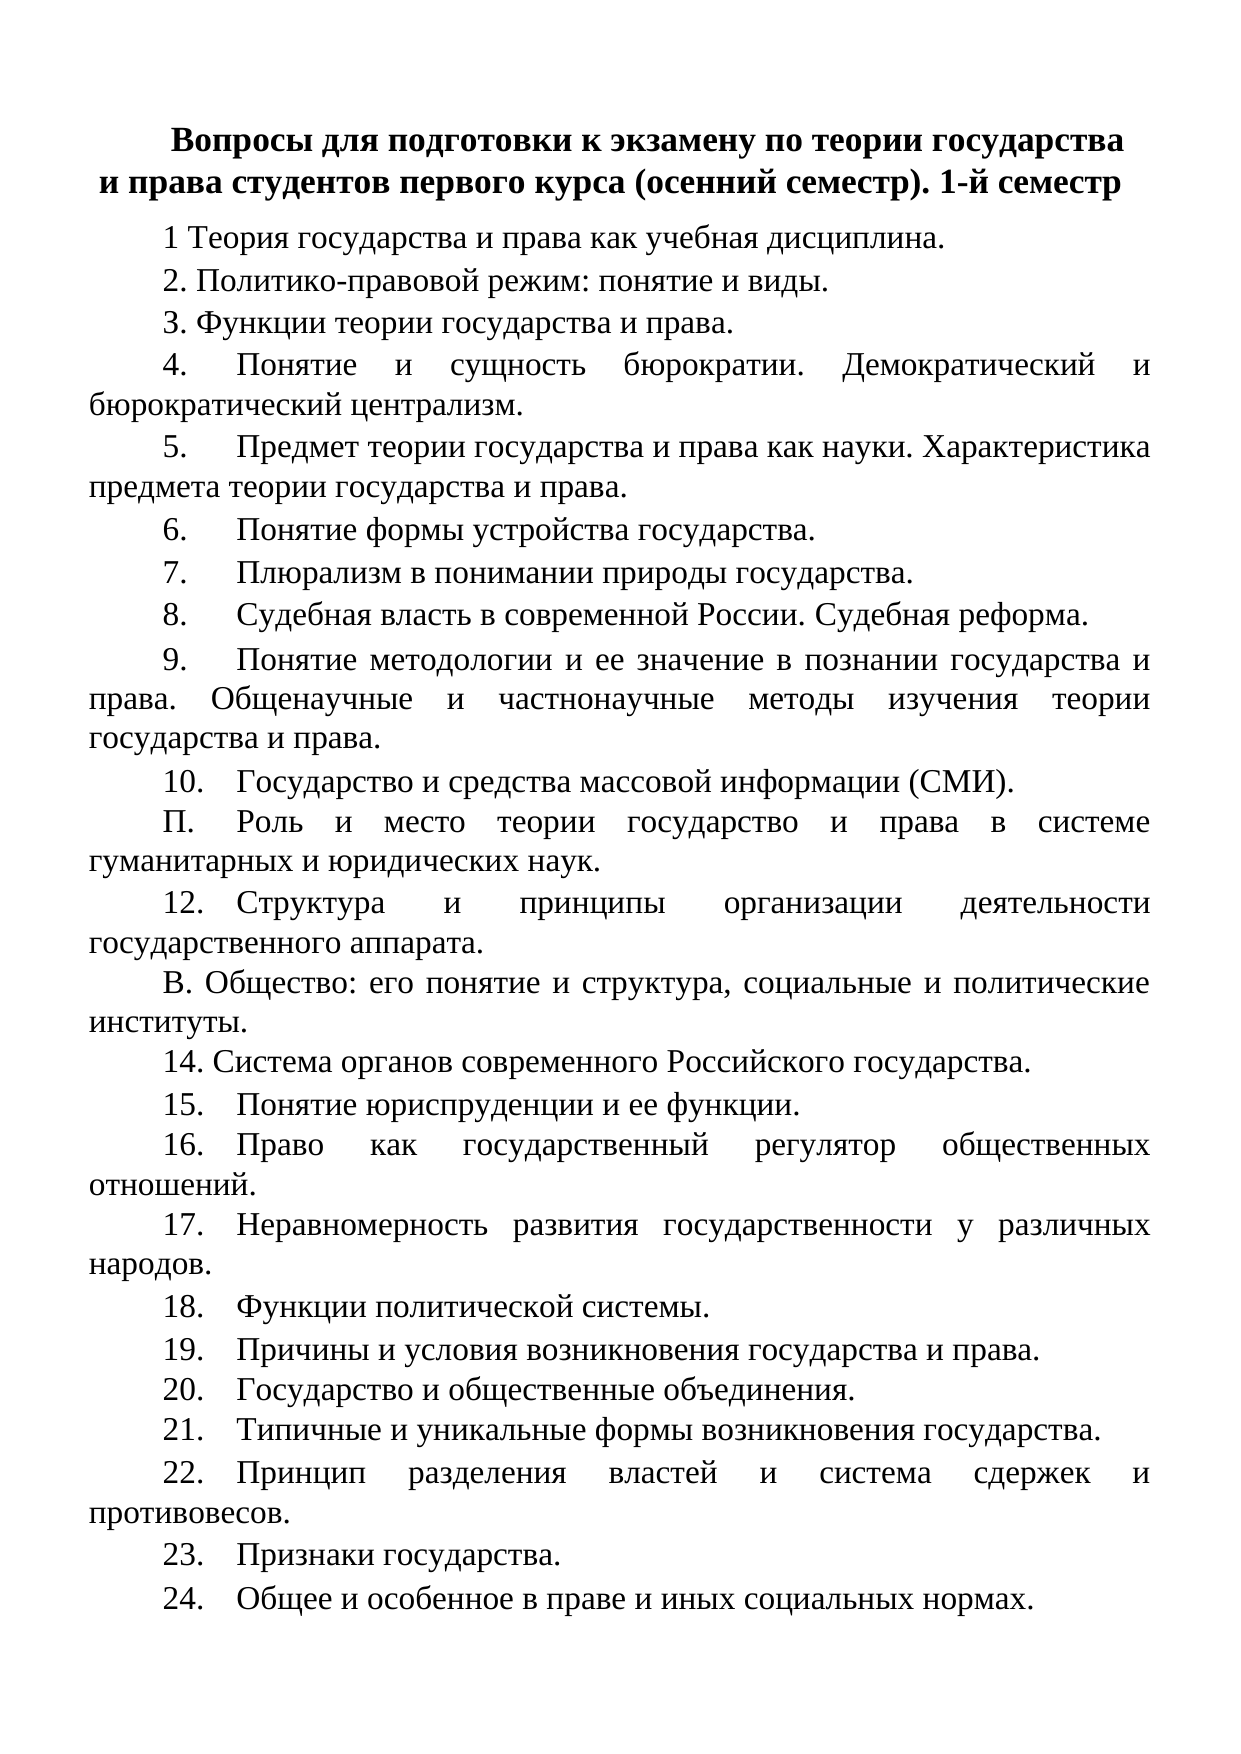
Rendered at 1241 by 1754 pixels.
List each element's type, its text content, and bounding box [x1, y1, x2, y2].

list Судебная власть в современной России. Судебная реформа. [89, 594, 1151, 632]
list Понятие и сущность бюрократии. Демократический и бюрократический централизм. [89, 345, 1151, 422]
list Принцип разделения властей и система сдержек и противовесов. [89, 1453, 1151, 1530]
list Общее и особенное в праве и иных социальных нормах. [89, 1578, 1151, 1616]
list Понятие формы устройства государства. [89, 509, 1151, 548]
text 1 Теория государства и права как учебная дисциплина. [89, 217, 1151, 256]
list Понятие методологии и ее значение в познании государства и права. Общенаучные и частнонаучные методы изучения теории государства и права. [89, 639, 1151, 756]
list Понятие юриспруденции и ее функции. [89, 1084, 1151, 1123]
text 2. Политико-правовой режим: понятие и виды. [89, 260, 1151, 299]
text 14. Система органов современного Российского государства. [89, 1042, 1151, 1080]
list Государство и общественные объединения. [89, 1369, 1151, 1408]
text З. Функции теории государства и права. [89, 302, 1151, 341]
list Предмет теории государства и права как науки. Характеристика предмета теории государства и права. [89, 427, 1151, 504]
list Плюрализм в понимании природы государства. [89, 552, 1151, 590]
list Причины и условия возникновения государства и права. [89, 1329, 1151, 1368]
list Неравномерность развития государственности у различных народов. [89, 1204, 1151, 1282]
list Признаки государства. [89, 1535, 1151, 1573]
text В. Общество: его понятие и структура, социальные и политические институты. [89, 962, 1151, 1040]
text 12. Структура и принципы организации деятельности государственного аппарата. [89, 883, 1151, 960]
text П. Роль и место теории государство и права в системе гуманитарных и юридических наук. [89, 801, 1151, 879]
list Функции политической системы. [89, 1286, 1151, 1324]
text Вопросы для подготовки к экзамену по теории государства и права студентов первого курса (осенний семестр). 1-й семестр [89, 118, 1133, 201]
list Право как государственный регулятор общественных отношений. [89, 1124, 1151, 1202]
list Типичные и уникальные формы возникновения государства. [89, 1409, 1151, 1448]
list Государство и средства массовой информации (СМИ). [89, 761, 1151, 799]
